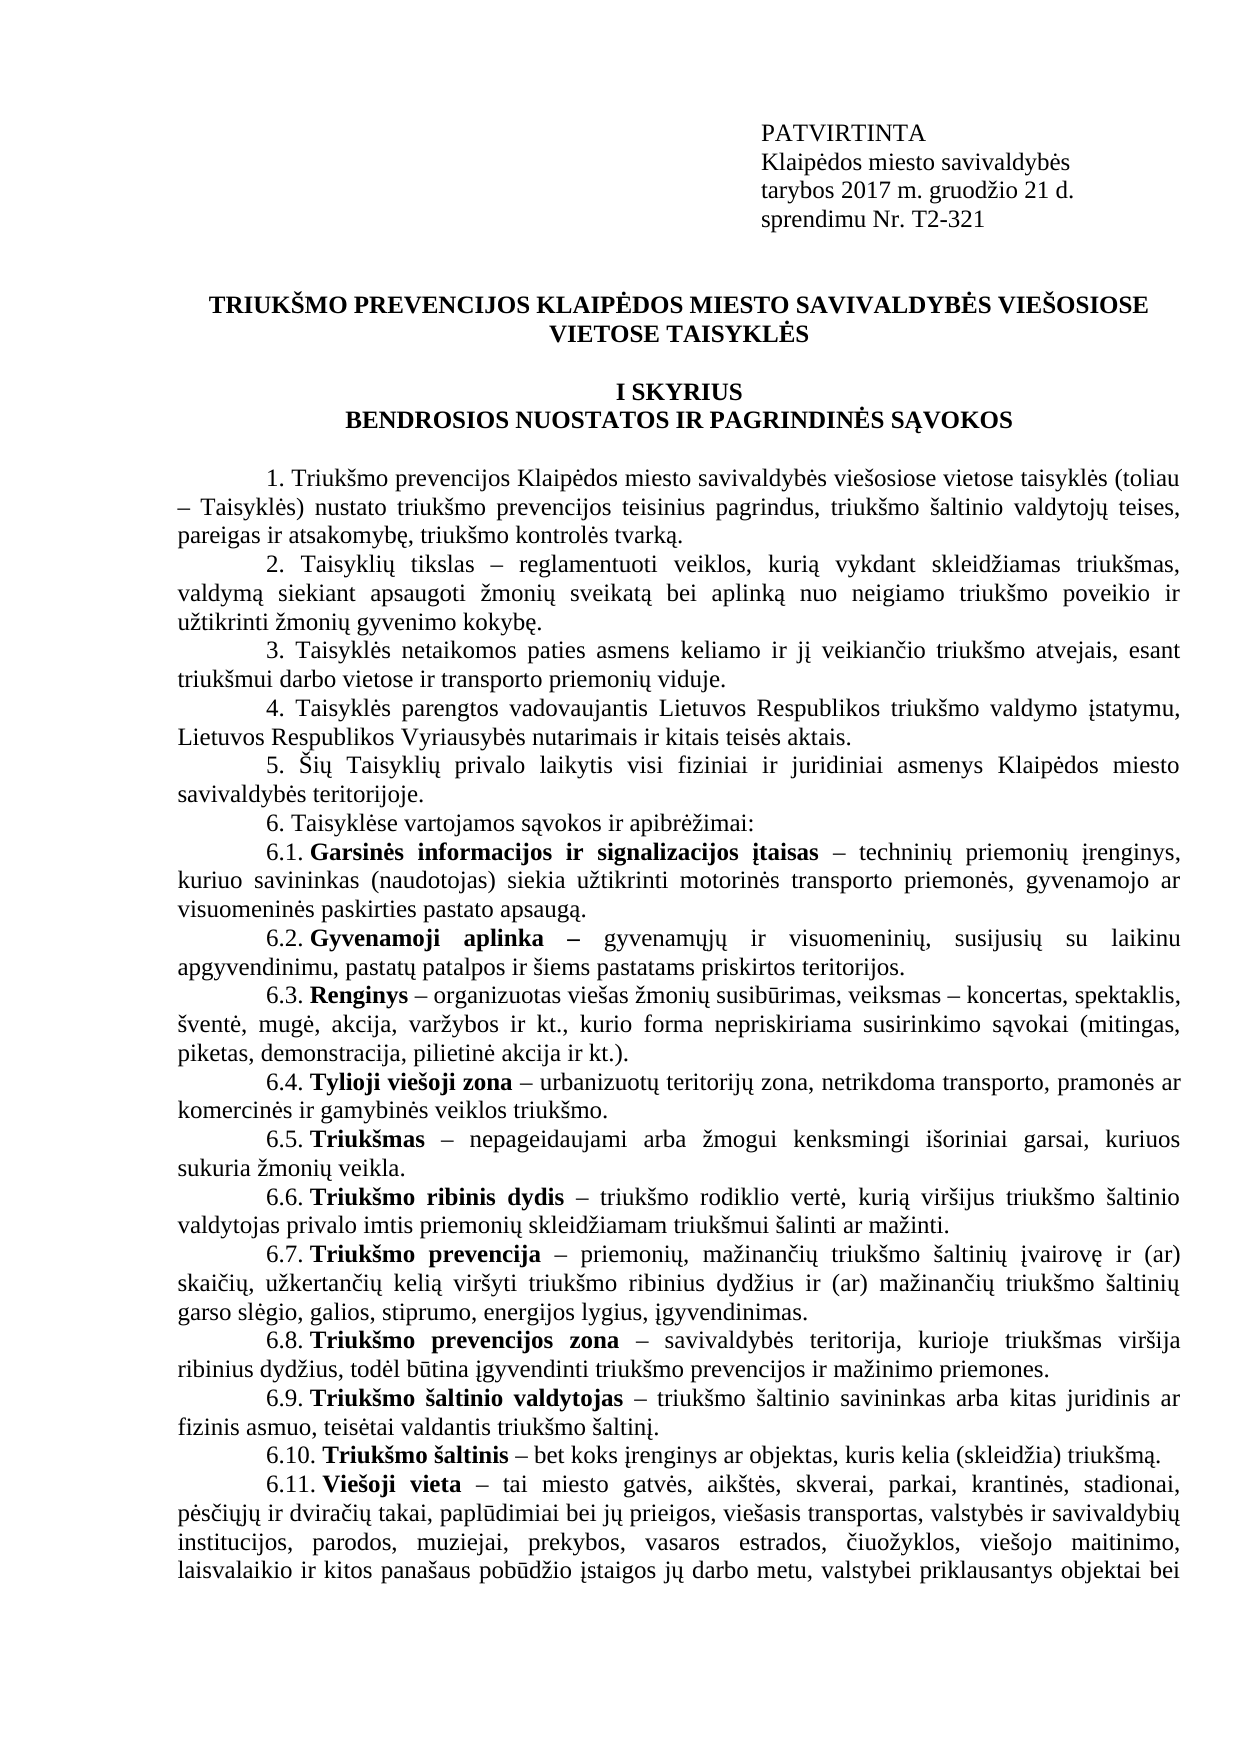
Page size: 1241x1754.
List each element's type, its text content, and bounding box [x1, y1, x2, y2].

text 4. Taisyklės parengtos vadovaujantis Lietuvos Respublikos triukšmo valdymo įstatymu, Lietuvos Respublikos Vyriausybės nutarimais ir kitais teisės aktais. [177, 693, 1181, 751]
text 6.1. Garsinės informacijos ir signalizacijos įtaisas – techninių priemonių įrenginys, kuriuo savininkas (naudotojas) siekia užtikrinti motorinės transporto priemonės, gyvenamojo ar visuomeninės paskirties pastato apsaugą. [177, 837, 1181, 923]
text 6.8. Triukšmo prevencijos zona – savivaldybės teritorija, kurioje triukšmas viršija ribinius dydžius, todėl būtina įgyvendinti triukšmo prevencijos ir mažinimo priemones. [177, 1326, 1181, 1383]
text 6.10. Triukšmo šaltinis – bet koks įrenginys ar objektas, kuris kelia (skleidžia) triukšmą. [177, 1441, 1181, 1469]
text 6.6. Triukšmo ribinis dydis – triukšmo rodiklio vertė, kurią viršijus triukšmo šaltinio valdytojas privalo imtis priemonių skleidžiamam triukšmui šalinti ar mažinti. [177, 1182, 1181, 1239]
text 6.9. Triukšmo šaltinio valdytojas – triukšmo šaltinio savininkas arba kitas juridinis ar fizinis asmuo, teisėtai valdantis triukšmo šaltinį. [177, 1383, 1181, 1441]
text 6.2. Gyvenamoji aplinka – gyvenamųjų ir visuomeninių, susijusių su laikinu apgyvendinimu, pastatų patalpos ir šiems pastatams priskirtos teritorijos. [177, 923, 1181, 981]
table_cell tarybos 2017 m. gruodžio 21 d. [750, 176, 1192, 204]
text I SKYRIUS [177, 377, 1181, 406]
table_header PATVIRTINTA [750, 118, 1192, 147]
text 6.3. Renginys – organizuotas viešas žmonių susibūrimas, veiksmas – koncertas, spektaklis, šventė, mugė, akcija, varžybos ir kt., kurio forma nepriskiriama susirinkimo sąvokai (mitingas, piketas, demonstracija, pilietinė akcija ir kt.). [177, 981, 1181, 1067]
table_cell sprendimu Nr. T2-321 [750, 204, 1192, 233]
text 2. Taisyklių tikslas – reglamentuoti veiklos, kurią vykdant skleidžiamas triukšmas, valdymą siekiant apsaugoti žmonių sveikatą bei aplinką nuo neigiamo triukšmo poveikio ir užtikrinti žmonių gyvenimo kokybę. [177, 549, 1181, 636]
text 3. Taisyklės netaikomos paties asmens keliamo ir jį veikiančio triukšmo atvejais, esant triukšmui darbo vietose ir transporto priemonių viduje. [177, 636, 1181, 693]
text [177, 1469, 1181, 1584]
text 6. Taisyklėse vartojamos sąvokos ir apibrėžimai: [177, 808, 1181, 837]
text 1. Triukšmo prevencijos Klaipėdos miesto savivaldybės viešosiose vietose taisyklės (toliau – Taisyklės) nustato triukšmo prevencijos teisinius pagrindus, triukšmo šaltinio valdytojų teises, pareigas ir atsakomybę, triukšmo kontrolės tvarką. [177, 463, 1181, 549]
text BENDROSIOS NUOSTATOS IR PAGRINDINĖS SĄVOKOS [177, 406, 1181, 434]
text 6.4. Tylioji viešoji zona – urbanizuotų teritorijų zona, netrikdoma transporto, pramonės ar komercinės ir gamybinės veiklos triukšmo. [177, 1067, 1181, 1124]
text 6.5. Triukšmas – nepageidaujami arba žmogui kenksmingi išoriniai garsai, kuriuos sukuria žmonių veikla. [177, 1124, 1181, 1182]
table_cell Klaipėdos miesto savivaldybės [750, 147, 1192, 176]
text 6.7. Triukšmo prevencija – priemonių, mažinančių triukšmo šaltinių įvairovę ir (ar) skaičių, užkertančių kelią viršyti triukšmo ribinius dydžius ir (ar) mažinančių triukšmo šaltinių garso slėgio, galios, stiprumo, energijos lygius, įgyvendinimas. [177, 1239, 1181, 1326]
text TRIUKŠMO PREVENCIJOS KLAIPĖDOS MIESTO SAVIVALDYBĖS VIEŠOSIOSE VIETOSE TAISYKLĖS [177, 291, 1181, 348]
text 5. Šių Taisyklių privalo laikytis visi fiziniai ir juridiniai asmenys Klaipėdos miesto savivaldybės teritorijoje. [177, 751, 1181, 808]
